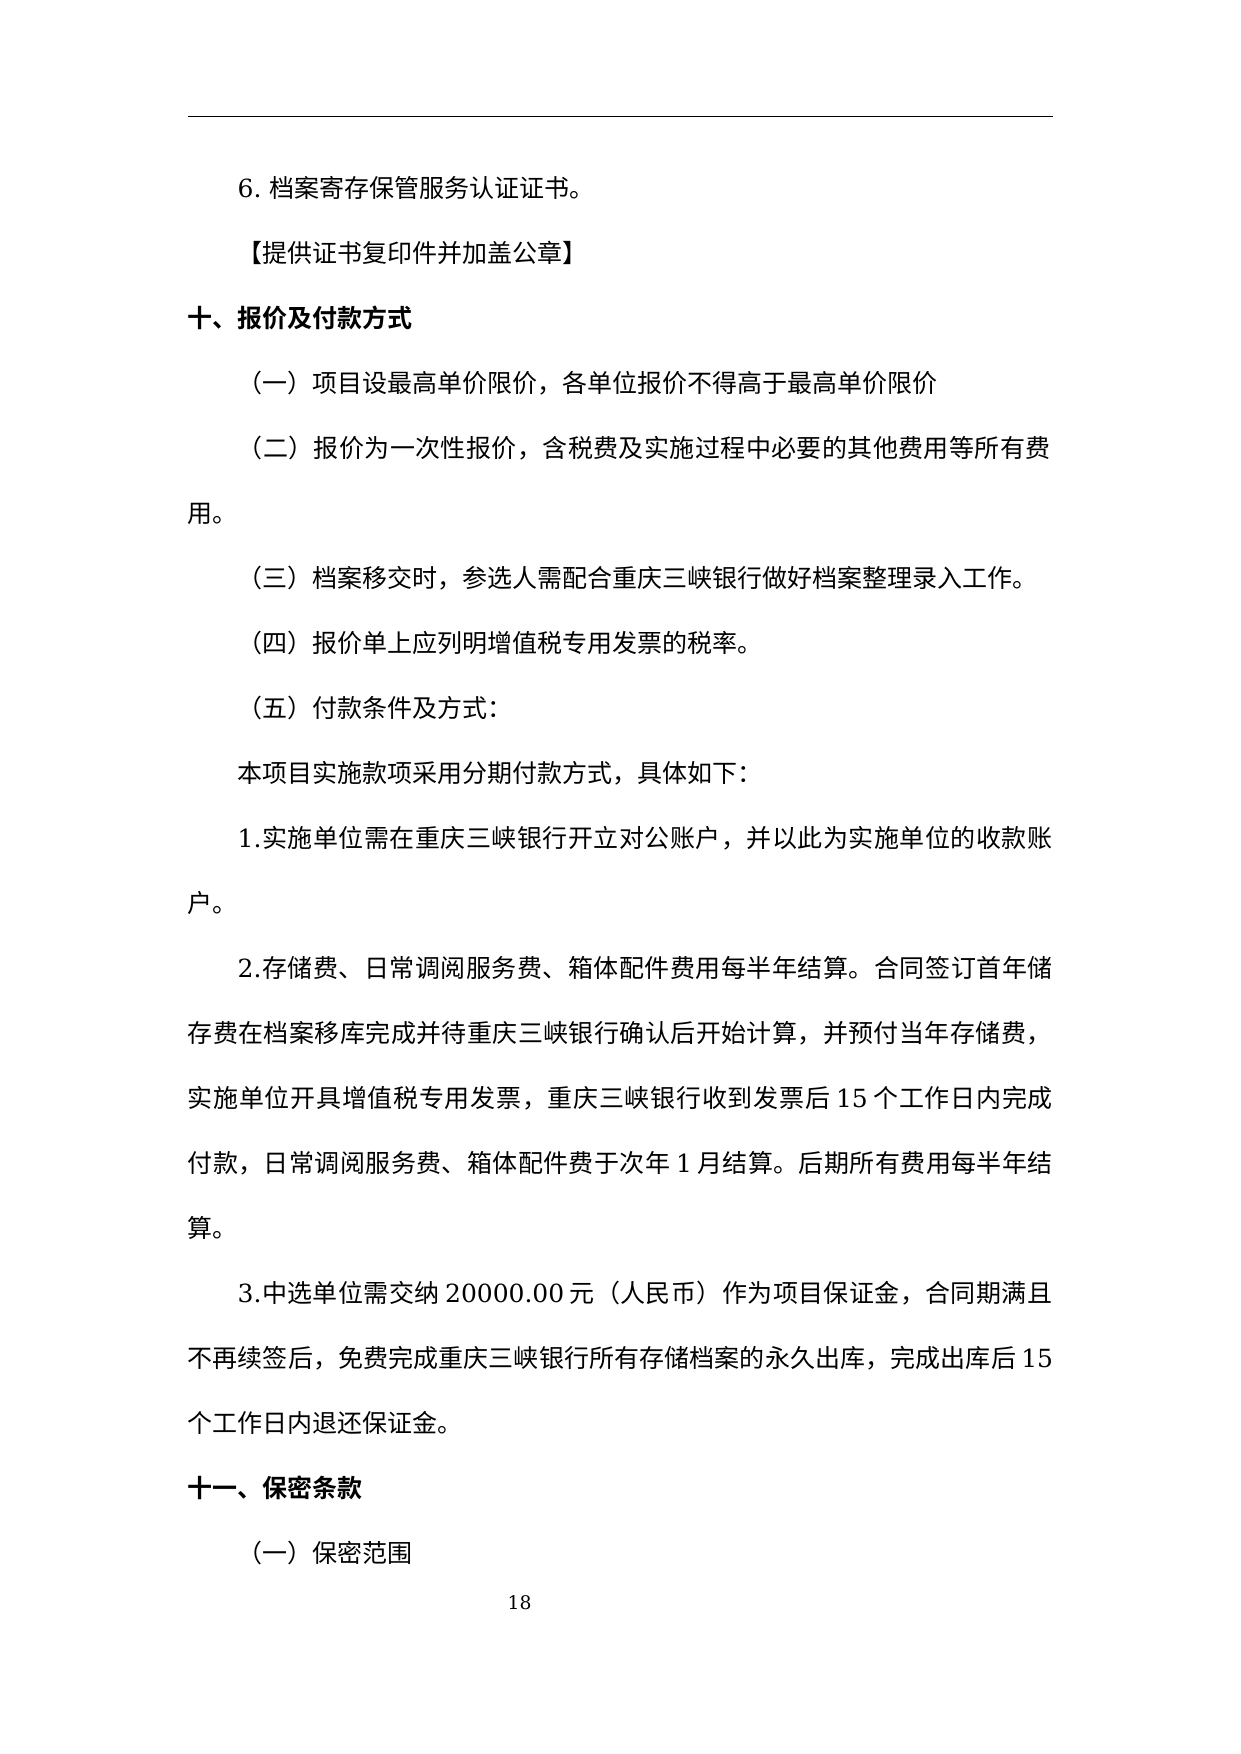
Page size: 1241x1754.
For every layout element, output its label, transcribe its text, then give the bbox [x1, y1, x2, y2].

subtitle 十、报价及付款方式 [187, 284, 1053, 349]
text 本项目实施款项采用分期付款方式，具体如下： [187, 739, 1053, 804]
text （二）报价为一次性报价，含税费及实施过程中必要的其他费用等所有费用。 [187, 414, 1053, 544]
text （四）报价单上应列明增值税专用发票的税率。 [187, 609, 1053, 674]
text （一）项目设最高单价限价，各单位报价不得高于最高单价限价 [187, 349, 1053, 414]
text 1.实施单位需在重庆三峡银行开立对公账户，并以此为实施单位的收款账户。 [187, 804, 1053, 934]
subtitle （一）保密范围 [187, 1519, 1053, 1584]
text （五）付款条件及方式： [187, 674, 1053, 739]
text 6. 档案寄存保管服务认证证书。 [187, 154, 1053, 219]
text （三）档案移交时，参选人需配合重庆三峡银行做好档案整理录入工作。 [187, 544, 1053, 609]
subtitle 十一、保密条款 [187, 1454, 1053, 1519]
text 【提供证书复印件并加盖公章】 [187, 219, 1053, 284]
text 3.中选单位需交纳20000.00元（人民币）作为项目保证金，合同期满且不再续签后，免费完成重庆三峡银行所有存储档案的永久出库，完成出库后15个工作日内退还保证金。 [187, 1259, 1053, 1454]
text 2.存储费、日常调阅服务费、箱体配件费用每半年结算。合同签订首年储存费在档案移库完成并待重庆三峡银行确认后开始计算，并预付当年存储费，实施单位开具增值税专用发票，重庆三峡银行收到发票后15个工作日内完成付款，日常调阅服务费、箱体配件费于次年1月结算。后期所有费用每半年结算。 [187, 934, 1053, 1259]
